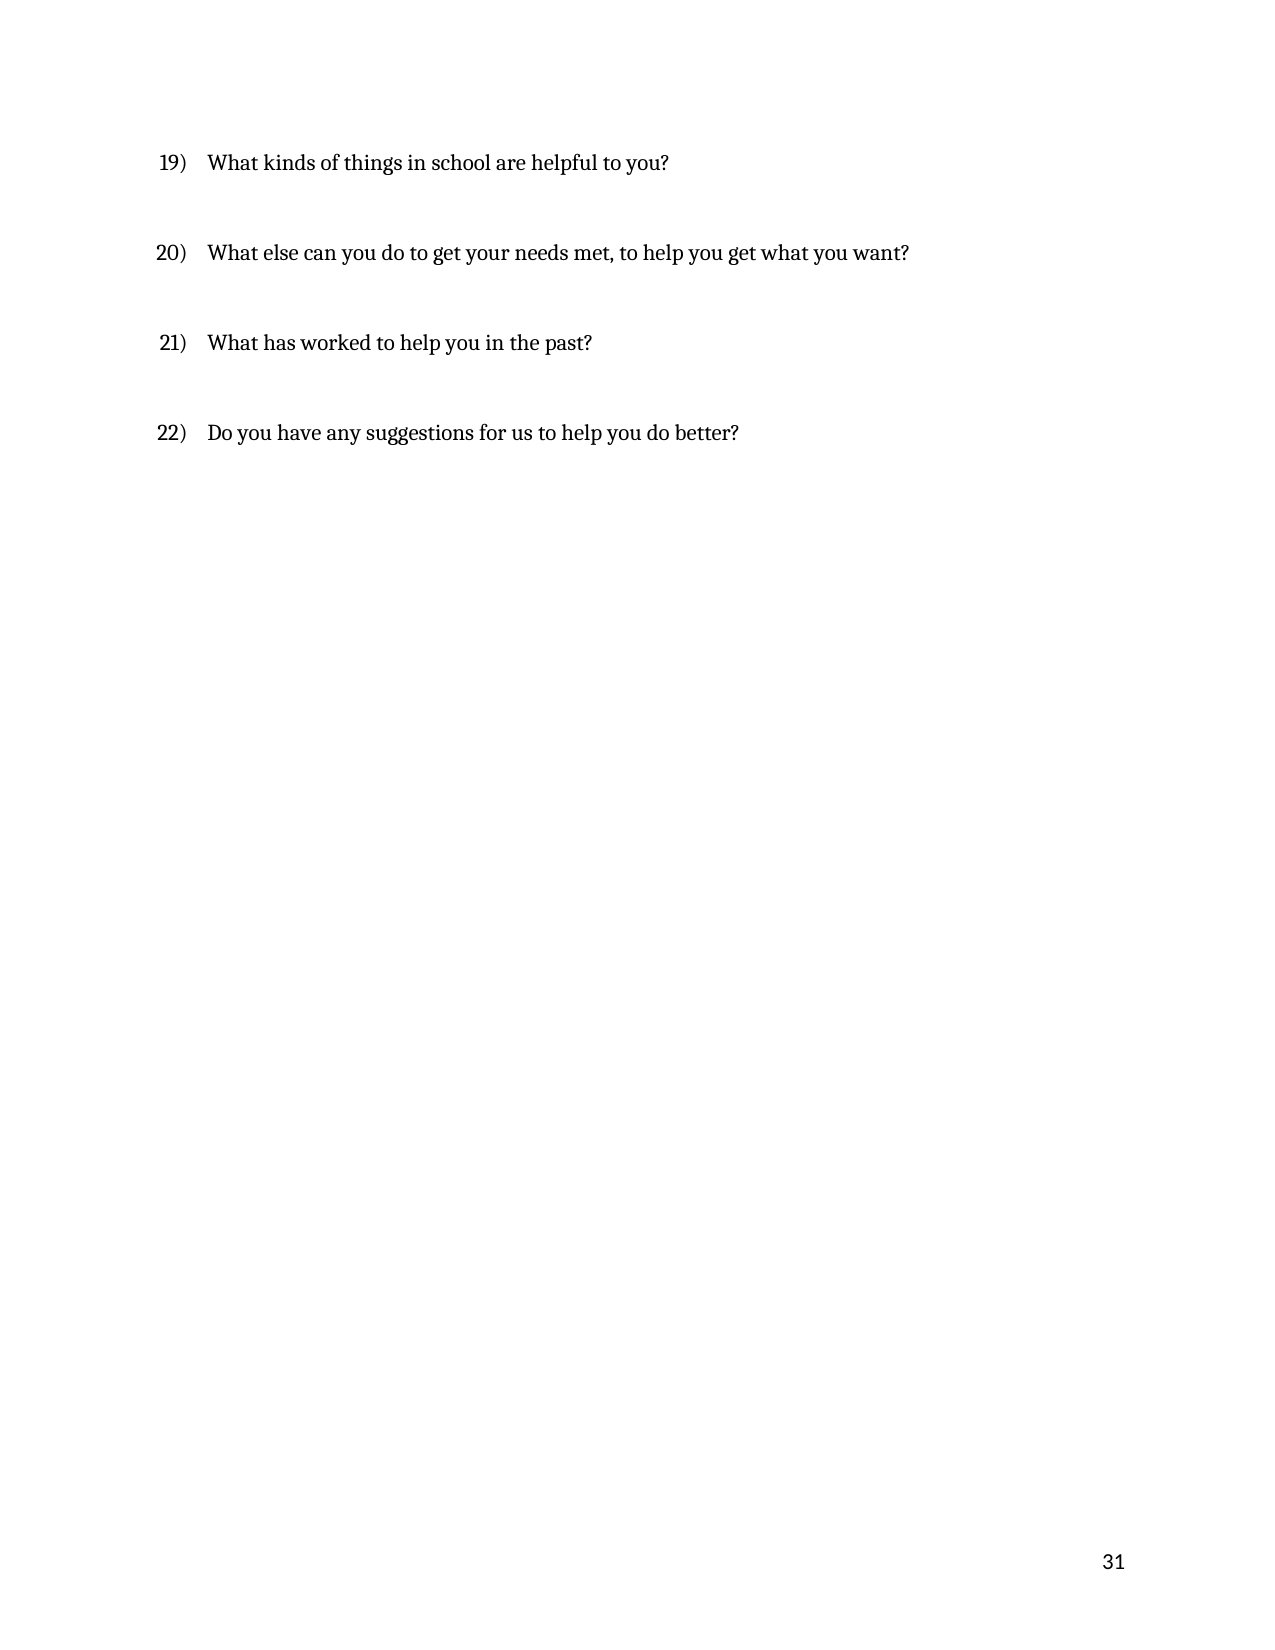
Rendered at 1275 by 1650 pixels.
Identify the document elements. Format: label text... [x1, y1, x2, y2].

list What has worked to help you in the past? [187, 330, 1125, 356]
list Do you have any suggestions for us to help you do better? [187, 420, 1125, 446]
list What kinds of things in school are helpful to you? [187, 150, 1125, 176]
list What else can you do to get your needs met, to help you get what you want? [187, 240, 1125, 266]
